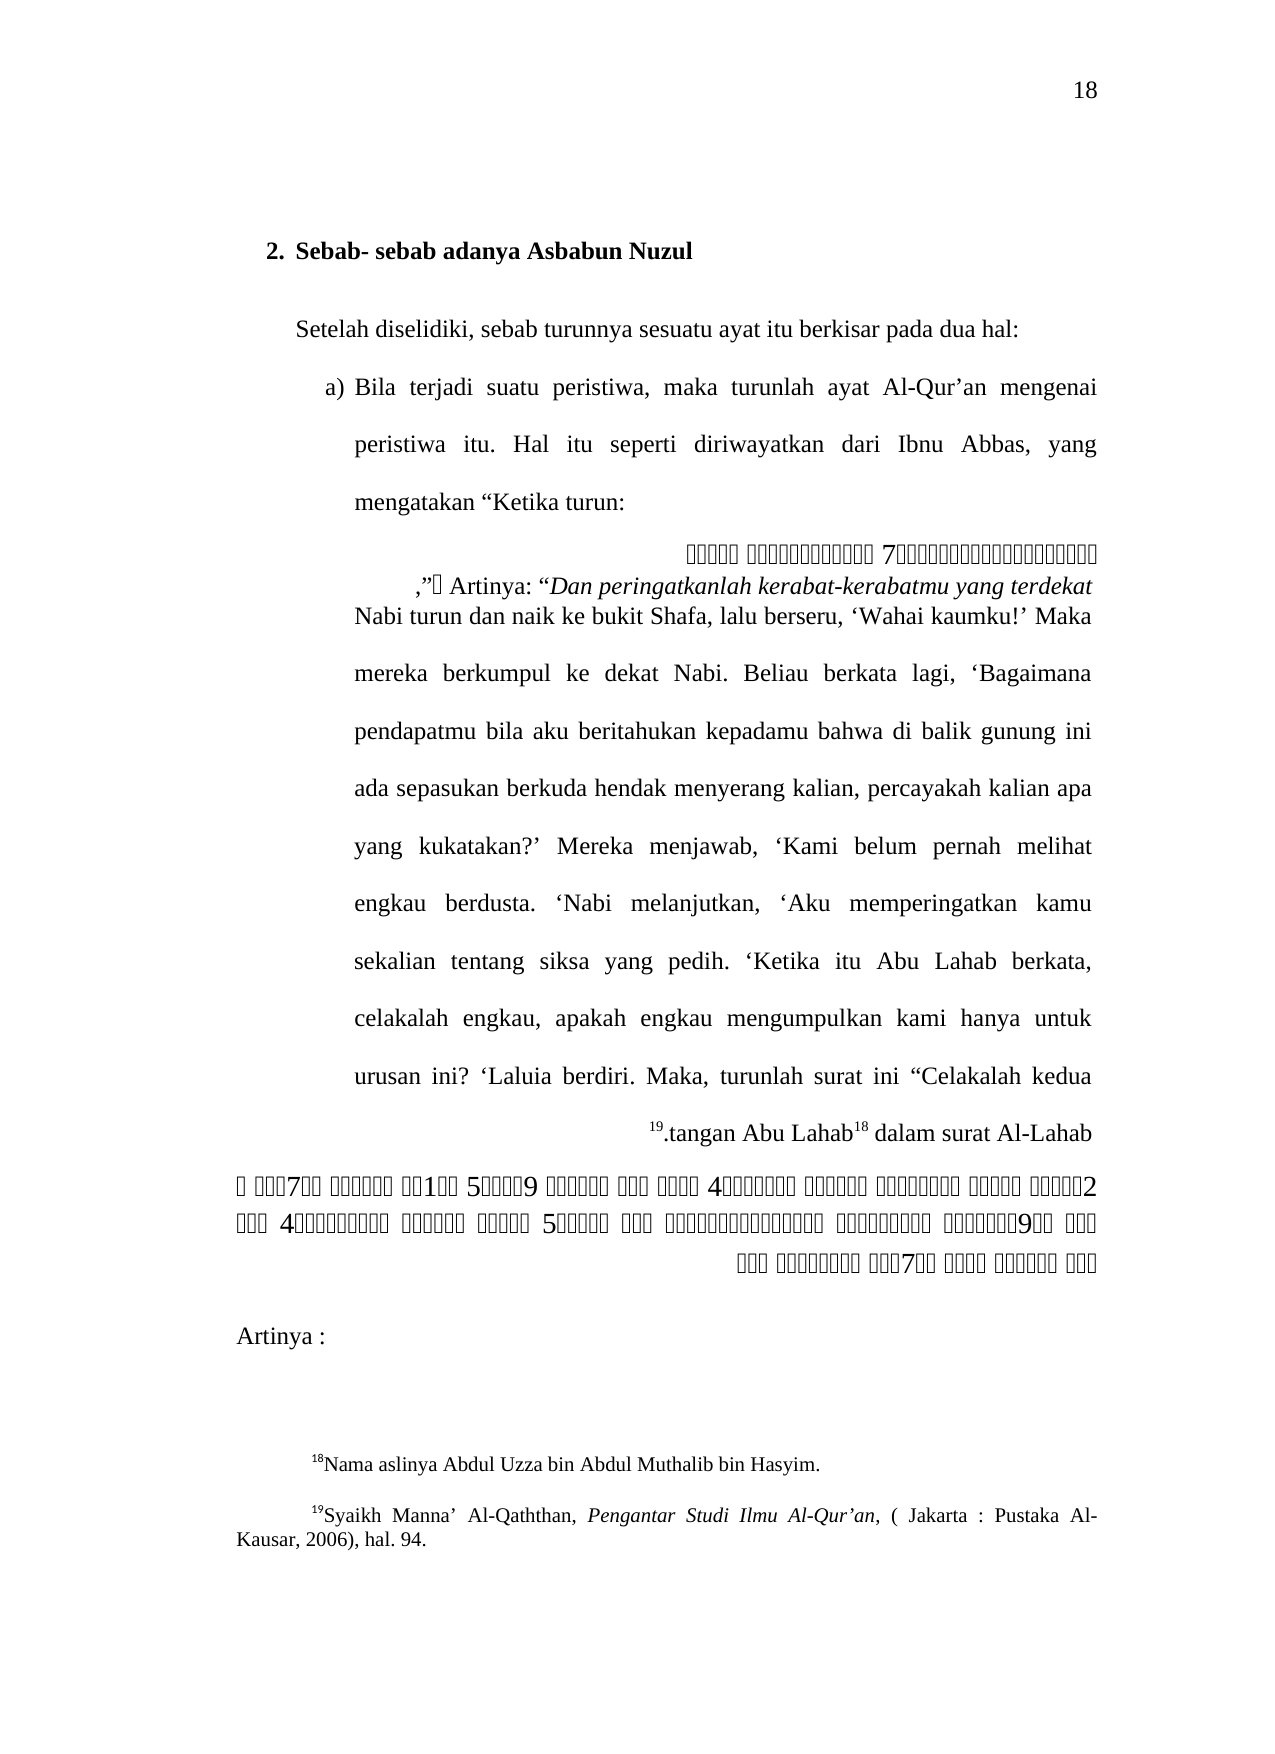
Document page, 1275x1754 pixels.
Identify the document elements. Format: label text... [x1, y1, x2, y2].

list Artinya: “Dan peringatkanlah kerabat-kerabatmu yang terdekat”, [236, 571, 1093, 601]
list Bila terjadi suatu peristiwa, maka turunlah ayat Al-Qur’an mengenai peristiwa itu. Hal itu seperti diriwayatkan dari Ibnu Abbas, yang mengatakan “Ketika turun: [325, 372, 1098, 516]
text Artinya : [236, 1321, 1098, 1350]
text Setelah diselidiki, sebab turunnya sesuatu ayat itu berkisar pada dua hal: [236, 314, 1098, 343]
list Sebab- sebab adanya Asbabun Nuzul [266, 236, 1098, 265]
list Nabi turun dan naik ke bukit Shafa, lalu berseru, ‘Wahai kaumku!’ Maka mereka berkumpul ke dekat Nabi. Beliau berkata lagi, ‘Bagaimana pendapatmu bila aku beritahukan kepadamu bahwa di balik gunung ini ada sepasukan berkuda hendak menyerang kalian, percayakah kalian apa yang kukatakan?’ Mereka menjawab, ‘Kami belum pernah melihat engkau berdusta. ‘Nabi melanjutkan, ‘Aku memperingatkan kamu sekalian tentang siksa yang pedih. ‘Ketika itu Abu Lahab berkata, celakalah engkau, apakah engkau mengumpulkan kami hanya untuk urusan ini? ‘Laluia berdiri. Maka, turunlah surat ini “Celakalah kedua tangan Abu Lahab dalam surat Al-Lahab. [354, 601, 1093, 1147]
